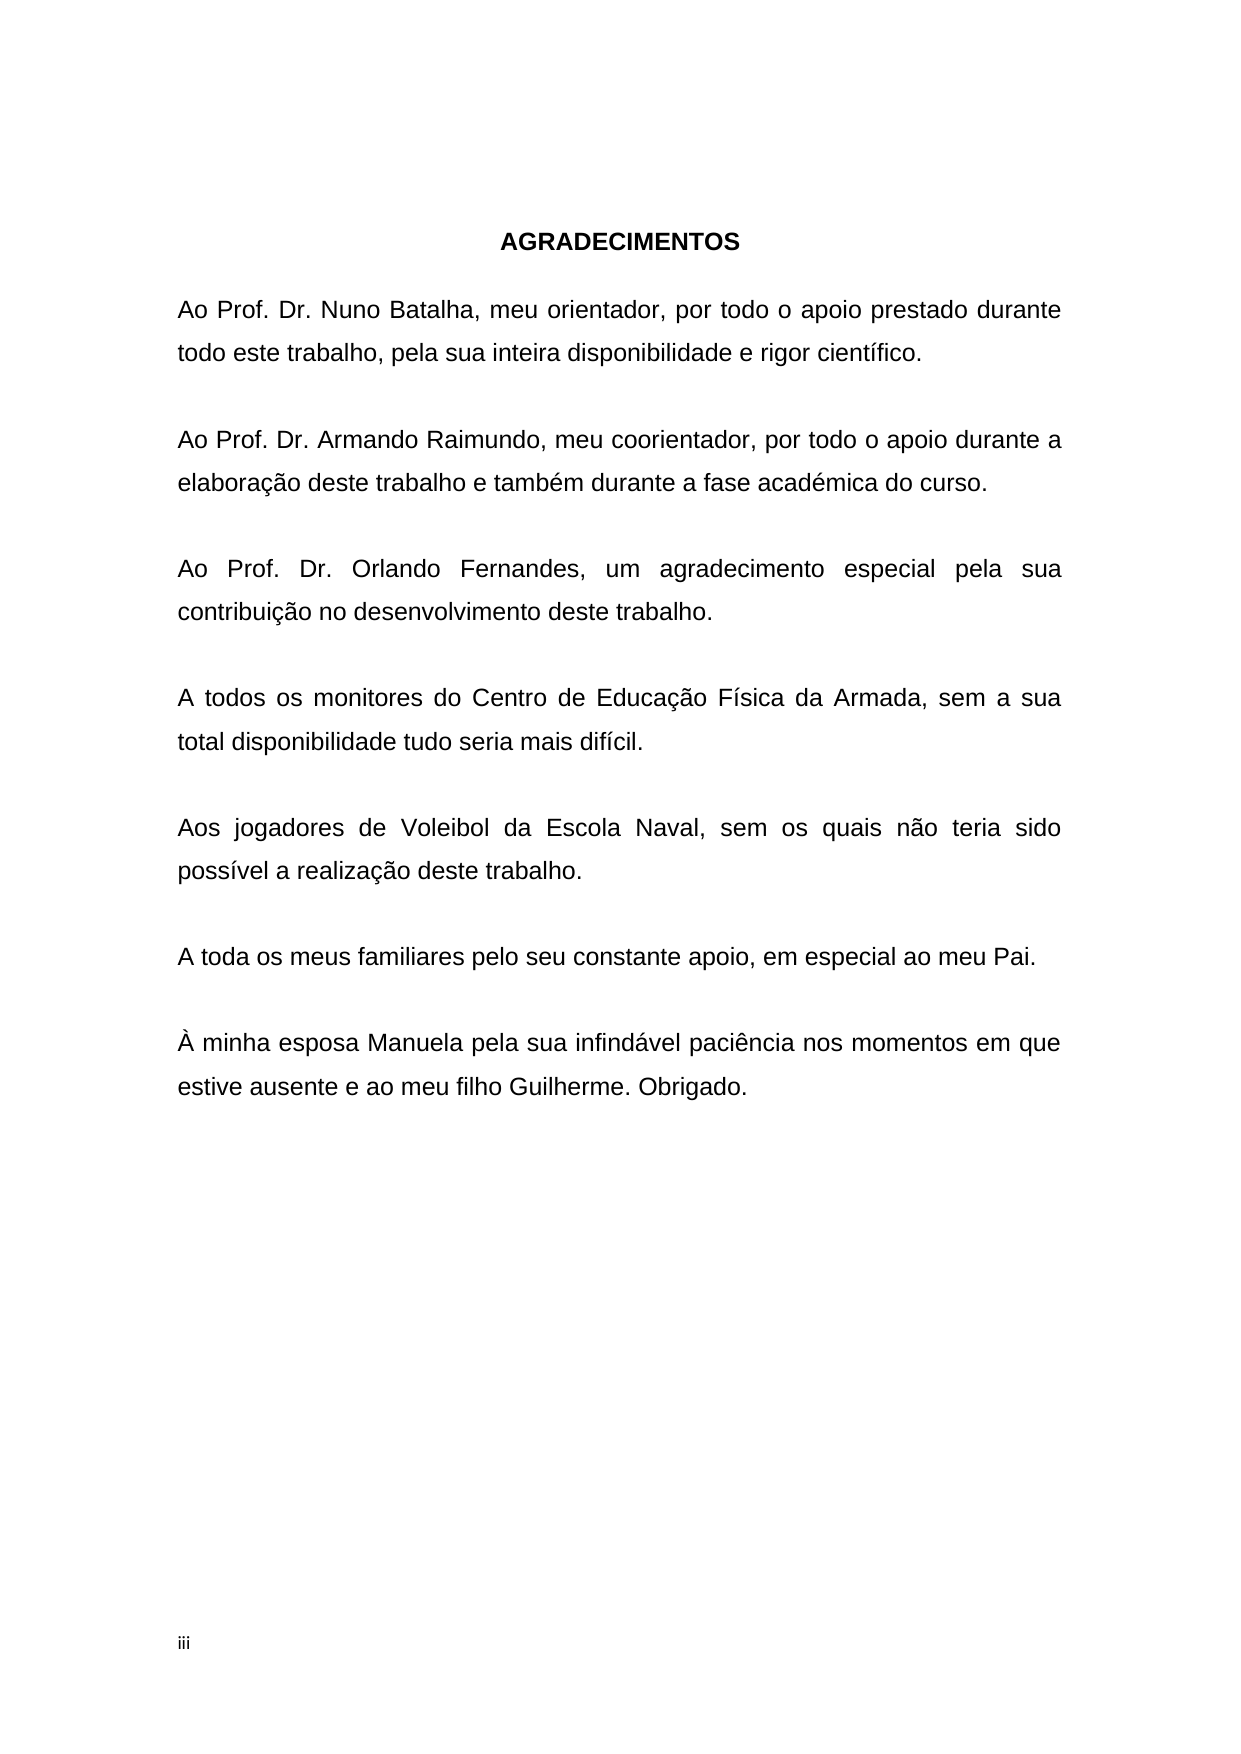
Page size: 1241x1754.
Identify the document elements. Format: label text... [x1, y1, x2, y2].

text A todos os monitores do Centro de Educação Física da Armada, sem a sua total disponibilidade tudo seria mais difícil. [177, 683, 1063, 755]
text Ao Prof. Dr. Armando Raimundo, meu coorientador, por todo o apoio durante a elaboração deste trabalho e também durante a fase académica do curso. [177, 425, 1063, 497]
text Aos jogadores de Voleibol da Escola Naval, sem os quais não teria sido possível a realização deste trabalho. [177, 813, 1063, 885]
text A toda os meus familiares pelo seu constante apoio, em especial ao meu Pai. [177, 942, 1063, 971]
text Ao Prof. Dr. Nuno Batalha, meu orientador, por todo o apoio prestado durante todo este trabalho, pela sua inteira disponibilidade e rigor científico. [177, 295, 1063, 367]
text Ao Prof. Dr. Orlando Fernandes, um agradecimento especial pela sua contribuição no desenvolvimento deste trabalho. [177, 554, 1063, 626]
subtitle AGRADECIMENTOS [177, 227, 1063, 256]
text À minha esposa Manuela pela sua infindável paciência nos momentos em que estive ausente e ao meu filho Guilherme. Obrigado. [177, 1028, 1063, 1100]
